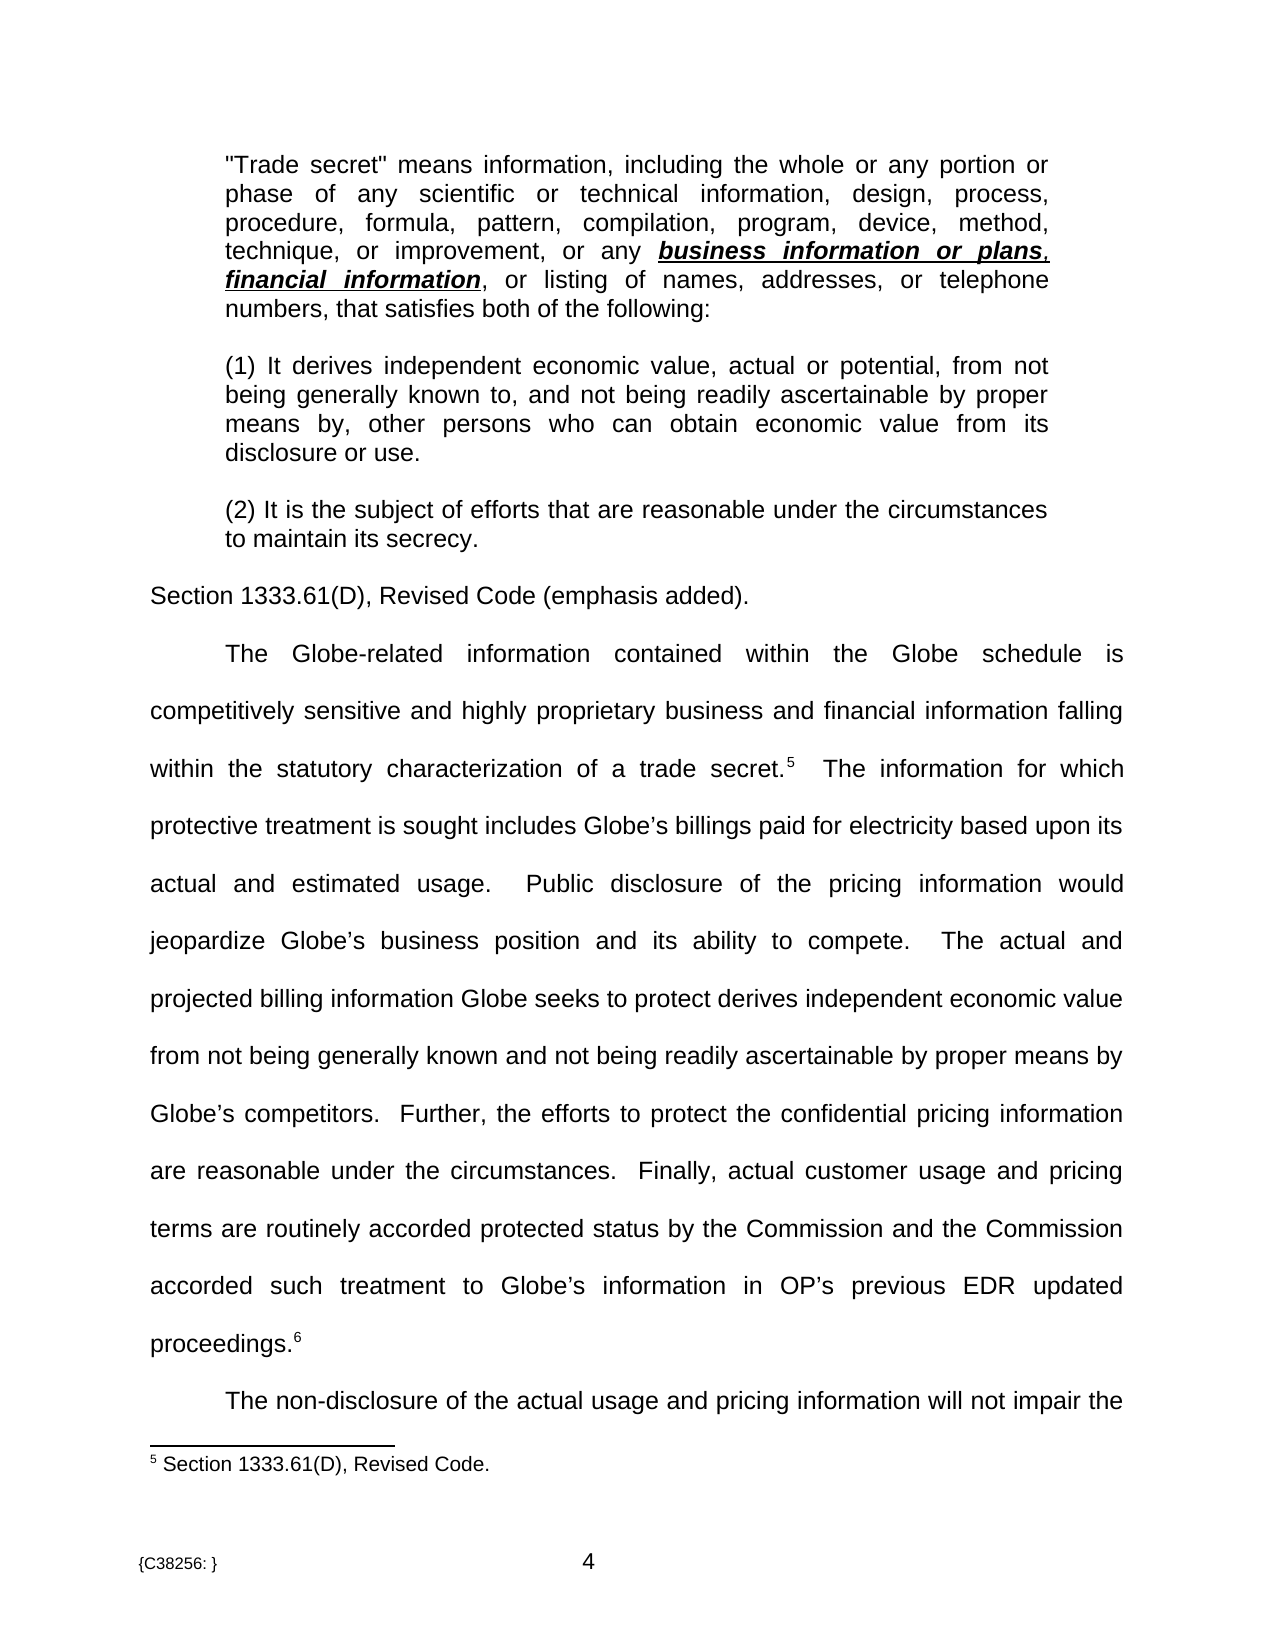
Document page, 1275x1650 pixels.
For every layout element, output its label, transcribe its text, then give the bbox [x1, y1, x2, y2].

text (1) It derives independent economic value, actual or potential, from not being generally known to, and not being readily ascertainable by proper means by, other persons who can obtain economic value from its disclosure or use. [225, 351, 1050, 466]
text The Globe-related information contained within the Globe schedule is competitively sensitive and highly proprietary business and financial information falling within the statutory characterization of a trade secret. The information for which protective treatment is sought includes Globe’s billings paid for electricity based upon its actual and estimated usage. Public disclosure of the pricing information would jeopardize Globe’s business position and its ability to compete. The actual and projected billing information Globe seeks to protect derives independent economic value from not being generally known and not being readily ascertainable by proper means by Globe’s competitors. Further, the efforts to protect the confidential pricing information are reasonable under the circumstances. Finally, actual customer usage and pricing terms are routinely accorded protected status by the Commission and the Commission accorded such treatment to Globe’s information in OP’s previous EDR updated proceedings. [150, 639, 1125, 1357]
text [150, 1386, 1125, 1415]
text Section 1333.61(D), Revised Code (emphasis added). [150, 581, 1050, 610]
text (2) It is the subject of efforts that are reasonable under the circumstances to maintain its secrecy. [225, 495, 1050, 552]
text "Trade secret" means information, including the whole or any portion or phase of any scientific or technical information, design, process, procedure, formula, pattern, compilation, program, device, method, technique, or improvement, or any business information or plans, financial information, or listing of names, addresses, or telephone numbers, that satisfies both of the following: [225, 150, 1050, 322]
